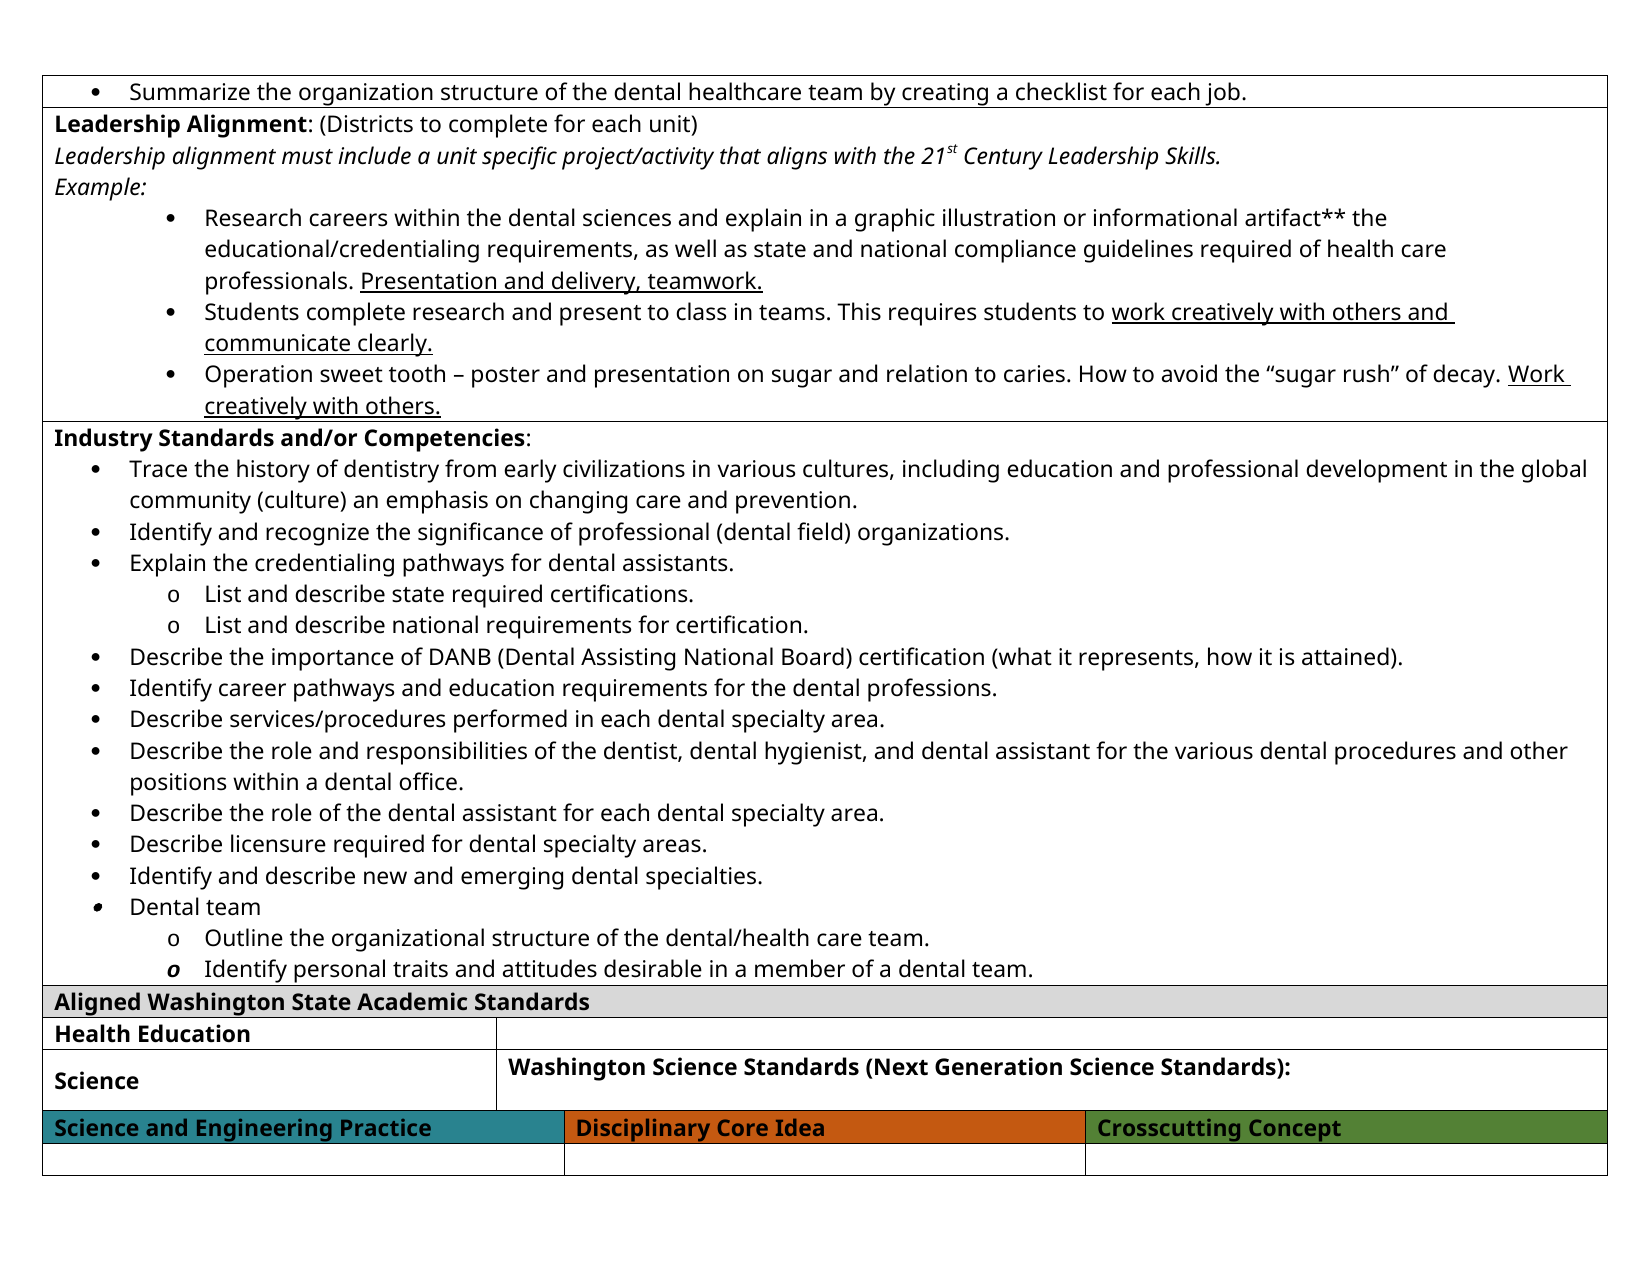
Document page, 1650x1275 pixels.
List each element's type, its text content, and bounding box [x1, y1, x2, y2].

table_cell Science [43, 1050, 496, 1110]
table_cell Washington Science Standards (Next Generation Science Standards): [497, 1050, 1607, 1110]
table_cell [497, 1018, 1607, 1049]
table_cell [43, 1144, 564, 1175]
table_cell Leadership Alignment: (Districts to complete for each unit) Leadership alignment must include a unit specific project/activity that aligns with the 21st Century Leadership Skills. Example: Research careers within the dental sciences and explain in a graphic illustration or informational artifact** the educational/credentialing requirements, as well as state and national compliance guidelines required of health care professionals. Presentation and delivery, teamwork. Students complete research and present to class in teams. This requires students to work creatively with others and communicate clearly. Operation sweet tooth – poster and presentation on sugar and relation to caries. How to avoid the “sugar rush” of decay. Work creatively with others. [43, 108, 1607, 421]
table_cell Crosscutting Concept [1086, 1111, 1607, 1143]
table_cell [565, 1144, 1085, 1175]
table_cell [43, 76, 1607, 107]
table_cell Aligned Washington State Academic Standards [43, 986, 1607, 1017]
table_cell Industry Standards and/or Competencies: Trace the history of dentistry from early civilizations in various cultures, including education and professional development in the global community (culture) an emphasis on changing care and prevention. Identify and recognize the significance of professional (dental field) organizations. Explain the credentialing pathways for dental assistants. List and describe state required certifications. List and describe national requirements for certification. Describe the importance of DANB (Dental Assisting National Board) certification (what it represents, how it is attained). Identify career pathways and education requirements for the dental professions. Describe services/procedures performed in each dental specialty area. Describe the role and responsibilities of the dentist, dental hygienist, and dental assistant for the various dental procedures and other positions within a dental office. Describe the role of the dental assistant for each dental specialty area. Describe licensure required for dental specialty areas. Identify and describe new and emerging dental specialties. Dental team Outline the organizational structure of the dental/health care team. Identify personal traits and attitudes desirable in a member of a dental team. [43, 422, 1607, 985]
table_cell Disciplinary Core Idea [565, 1111, 1085, 1143]
table_cell Health Education [43, 1018, 496, 1049]
table_cell [1086, 1144, 1607, 1175]
table_cell Science and Engineering Practice [43, 1111, 564, 1143]
